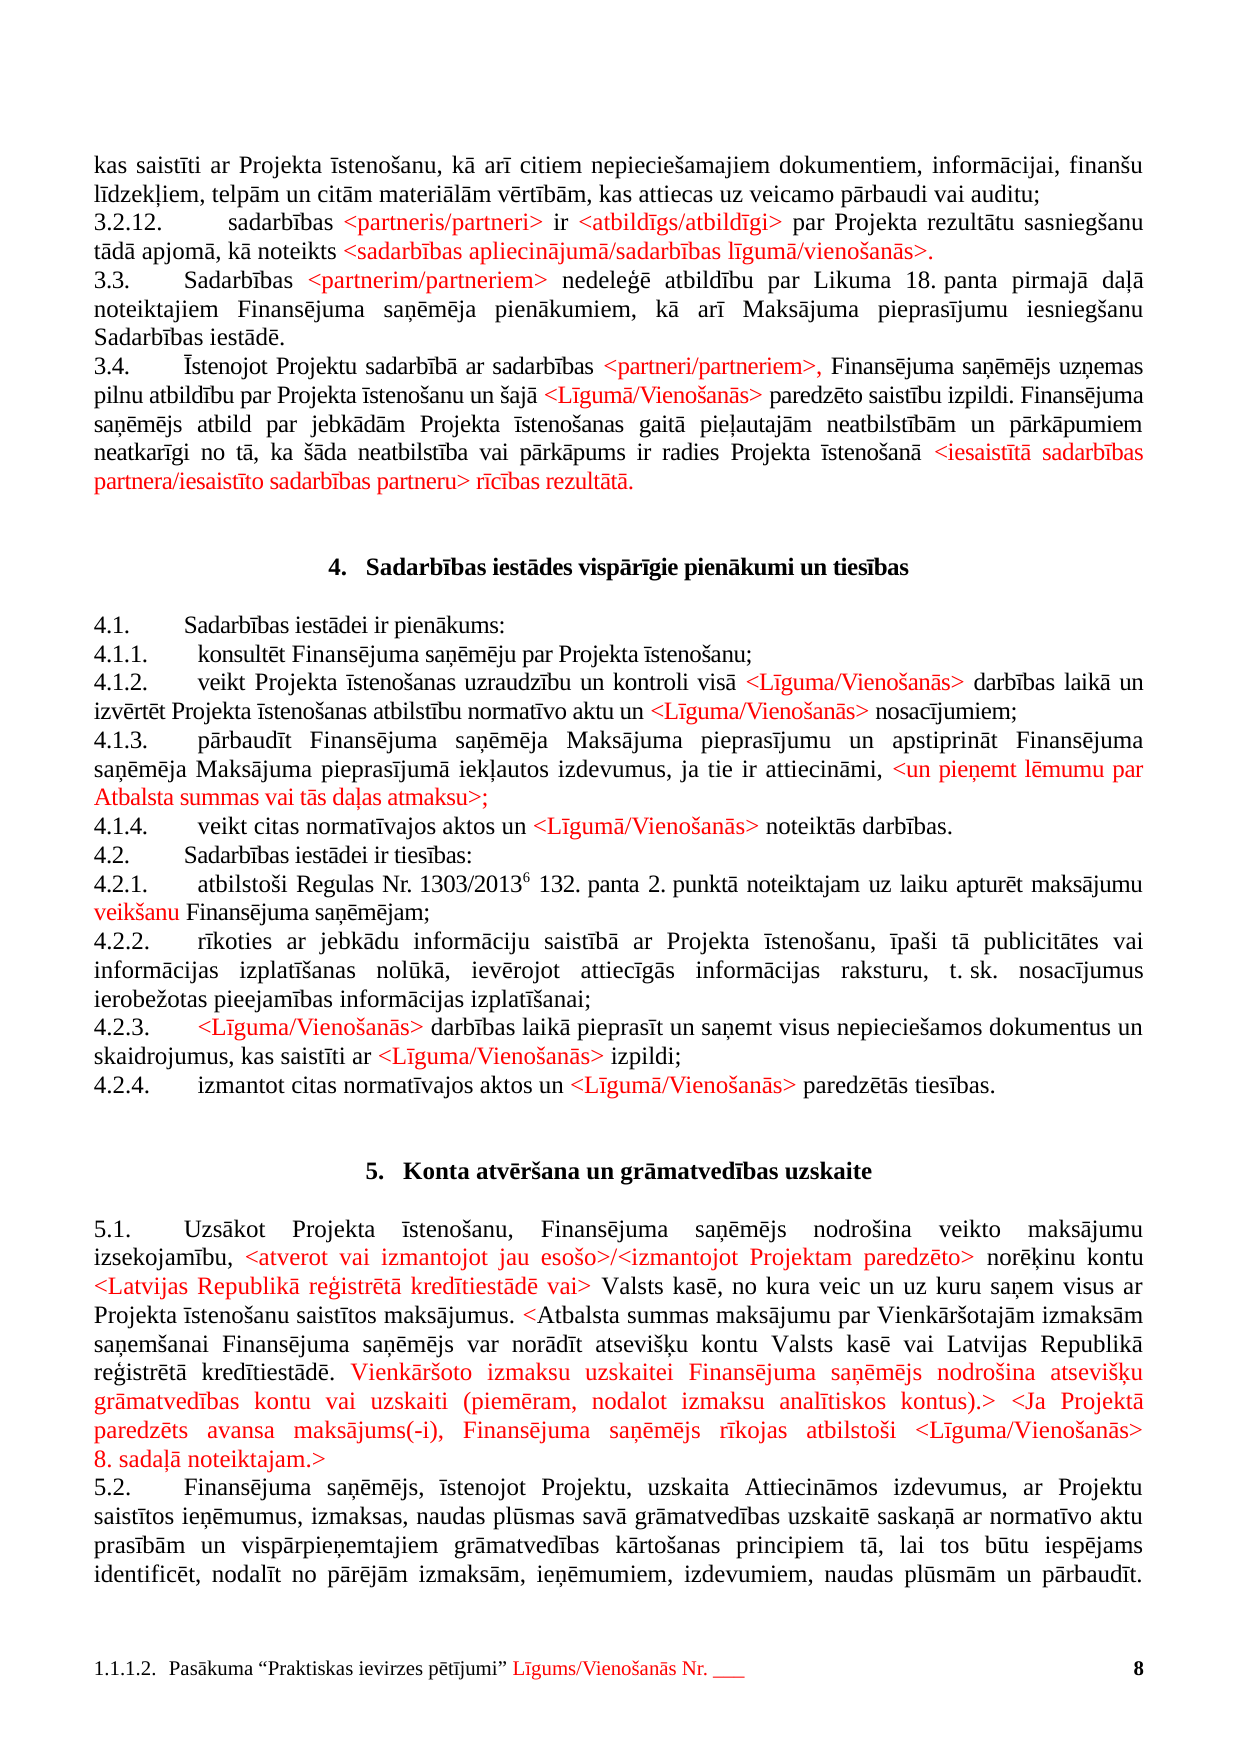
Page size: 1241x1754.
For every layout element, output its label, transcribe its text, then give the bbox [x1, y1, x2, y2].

list atbilstoši Regulas Nr. 1303/20136 132. panta 2. punktā noteiktajam uz laiku apturēt maksājumu veikšanu Finansējuma saņēmējam; [94, 869, 1144, 926]
list Sadarbības iestādei ir pienākums: [94, 610, 1144, 639]
list Īstenojot Projektu sadarbībā ar sadarbības <partneri/partneriem>, Finansējuma saņēmējs uzņemas pilnu atbildību par Projekta īstenošanu un šajā <Līgumā/Vienošanās> paredzēto saistību izpildi. Finansējuma saņēmējs atbild par jebkādām Projekta īstenošanas gaitā pieļautajām neatbilstībām un pārkāpumiem neatkarīgi no tā, ka šāda neatbilstība vai pārkāpums ir radies Projekta īstenošanā <iesaistītā sadarbības partnera/iesaistīto sadarbības partneru> rīcības rezultātā. [94, 351, 1144, 495]
list Sadarbības iestādei ir tiesības: [94, 840, 1144, 869]
list Sadarbības <partnerim/partneriem> nedeleģē atbildību par Likuma 18. panta pirmajā daļā noteiktajiem Finansējuma saņēmēja pienākumiem, kā arī Maksājuma pieprasījumu iesniegšanu Sadarbības iestādē. [94, 265, 1144, 351]
list Uzsākot Projekta īstenošanu, Finansējuma saņēmējs nodrošina veikto maksājumu izsekojamību, <atverot vai izmantojot jau esošo>/<izmantojot Projektam paredzēto> norēķinu kontu <Latvijas Republikā reģistrētā kredītiestādē vai> Valsts kasē, no kura veic un uz kuru saņem visus ar Projekta īstenošanu saistītos maksājumus. <Atbalsta summas maksājumu par Vienkāršotajām izmaksām saņemšanai Finansējuma saņēmējs var norādīt atsevišķu kontu Valsts kasē vai Latvijas Republikā reģistrētā kredītiestādē. Vienkāršoto izmaksu uzskaitei Finansējuma saņēmējs nodrošina atsevišķu grāmatvedības kontu vai uzskaiti (piemēram, nodalot izmaksu analītiskos kontus).> <Ja Projektā paredzēts avansa maksājums(-i), Finansējuma saņēmējs rīkojas atbilstoši <Līguma/Vienošanās> 8. sadaļā noteiktajam.> [94, 1214, 1144, 1472]
list veikt Projekta īstenošanas uzraudzību un kontroli visā <Līguma/Vienošanās> darbības laikā un izvērtēt Projekta īstenošanas atbilstību normatīvo aktu un <Līguma/Vienošanās> nosacījumiem; [94, 667, 1144, 725]
list Sadarbības iestādes vispārīgie pienākumi un tiesības [94, 552, 1144, 581]
list izmantot citas normatīvajos aktos un <Līgumā/Vienošanās> paredzētās tiesības. [94, 1070, 1144, 1099]
list veikt citas normatīvajos aktos un <Līgumā/Vienošanās> noteiktās darbības. [94, 811, 1144, 840]
list konsultēt Finansējuma saņēmēju par Projekta īstenošanu; [94, 639, 1144, 667]
list pārbaudīt Finansējuma saņēmēja Maksājuma pieprasījumu un apstiprināt Finansējuma saņēmēja Maksājuma pieprasījumā iekļautos izdevumus, ja tie ir attiecināmi, <un pieņemt lēmumu par Atbalsta summas vai tās daļas atmaksu>; [94, 725, 1144, 811]
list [94, 1472, 1144, 1587]
list Konta atvēršana un grāmatvedības uzskaite [94, 1156, 1144, 1185]
list rīkoties ar jebkādu informāciju saistībā ar Projekta īstenošanu, īpaši tā publicitātes vai informācijas izplatīšanas nolūkā, ievērojot attiecīgās informācijas raksturu, t. sk. nosacījumus ierobežotas pieejamības informācijas izplatīšanai; [94, 926, 1144, 1012]
list sadarbības <partneris/partneri> ir <atbildīgs/atbildīgi> par Projekta rezultātu sasniegšanu tādā apjomā, kā noteikts <sadarbības apliecinājumā/sadarbības līgumā/vienošanās>. [94, 207, 1144, 265]
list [94, 150, 1144, 207]
list <Līguma/Vienošanās> darbības laikā pieprasīt un saņemt visus nepieciešamos dokumentus un skaidrojumus, kas saistīti ar <Līguma/Vienošanās> izpildi; [94, 1012, 1144, 1070]
